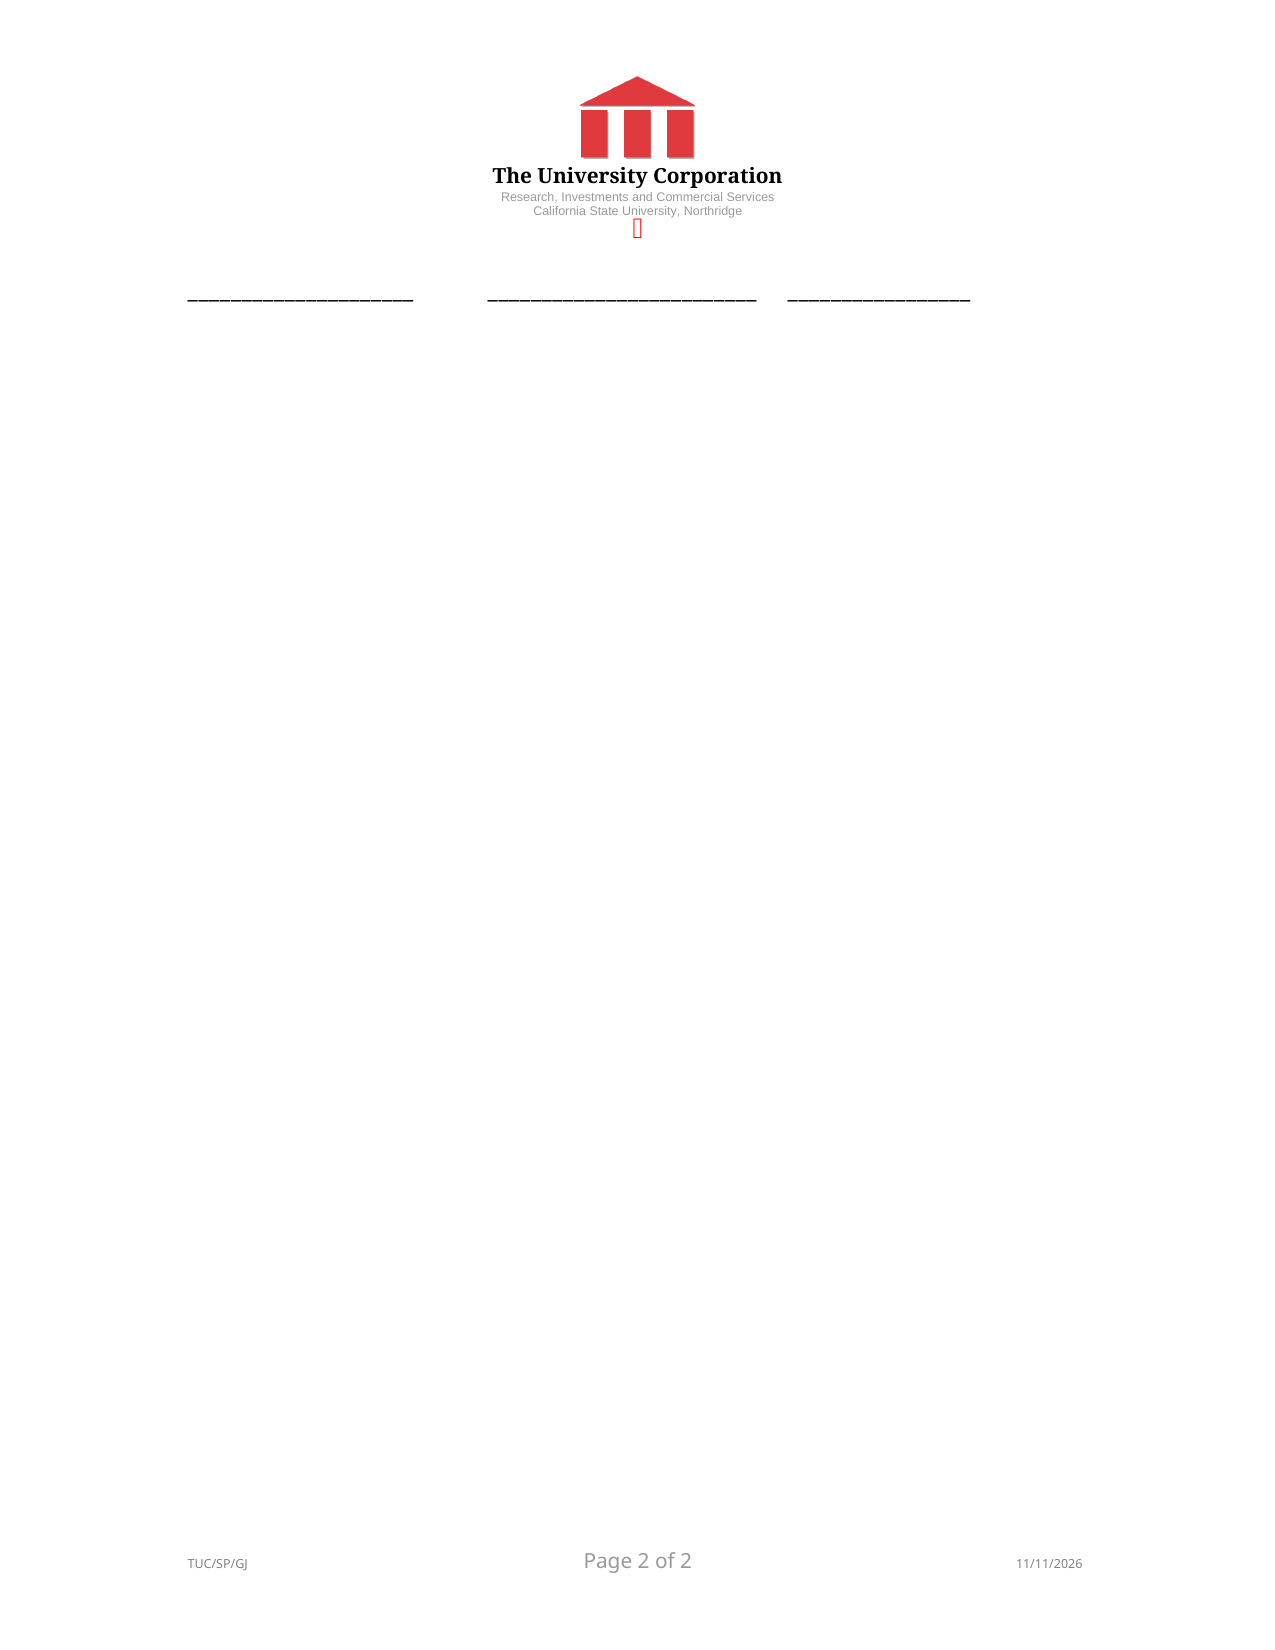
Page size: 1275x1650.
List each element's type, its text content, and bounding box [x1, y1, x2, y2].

text _____________________ _________________________ _________________ [187, 273, 1087, 305]
